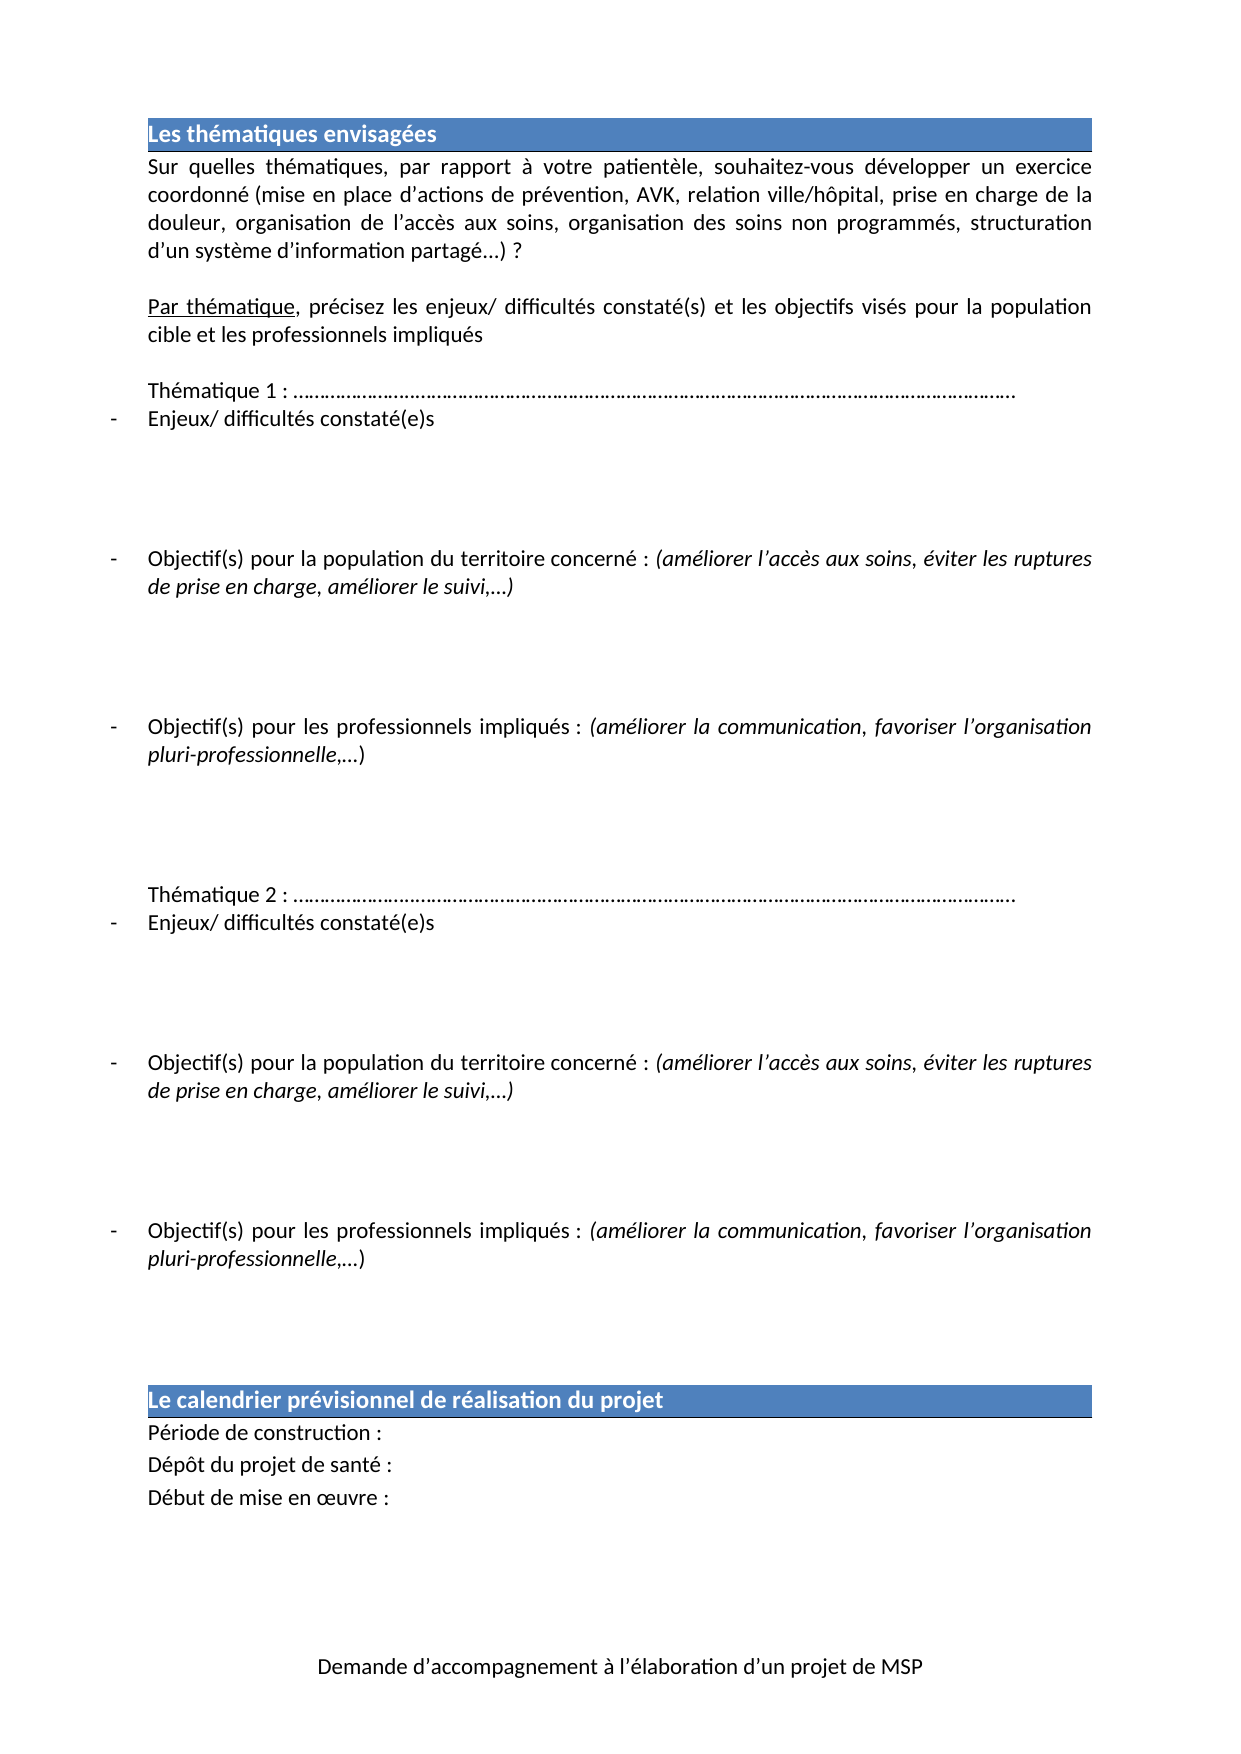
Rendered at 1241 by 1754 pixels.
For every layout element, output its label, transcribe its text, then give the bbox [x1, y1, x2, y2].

text Le calendrier prévisionnel de réalisation du projet [148, 1385, 1092, 1417]
text Début de mise en œuvre : [148, 1483, 1092, 1511]
list Objectif(s) pour la population du territoire concerné : (améliorer l’accès aux soins, éviter les ruptures de prise en charge, améliorer le suivi,…) [110, 544, 1092, 600]
list Objectif(s) pour les professionnels impliqués : (améliorer la communication, favoriser l’organisation pluri-professionnelle,…) [110, 1217, 1092, 1273]
text Thématique 1 : …………………..…………………………………………………………………………………………………… [148, 376, 1092, 404]
list Objectif(s) pour la population du territoire concerné : (améliorer l’accès aux soins, éviter les ruptures de prise en charge, améliorer le suivi,…) [110, 1048, 1092, 1104]
text Dépôt du projet de santé : [148, 1451, 1092, 1478]
list Enjeux/ difficultés constaté(e)s [110, 908, 1092, 936]
list Enjeux/ difficultés constaté(e)s [110, 404, 1092, 432]
list Objectif(s) pour les professionnels impliqués : (améliorer la communication, favoriser l’organisation pluri-professionnelle,…) [110, 712, 1092, 768]
text Sur quelles thématiques, par rapport à votre patientèle, souhaitez-vous développer un exercice coordonné (mise en place d’actions de prévention, AVK, relation ville/hôpital, prise en charge de la douleur, organisation de l’accès aux soins, organisation des soins non programmés, structuration d’un système d’information partagé...) ? [148, 152, 1092, 264]
text Par thématique, précisez les enjeux/ difficultés constaté(s) et les objectifs visés pour la population cible et les professionnels impliqués [148, 292, 1092, 348]
text Période de construction : [148, 1418, 1092, 1446]
text Thématique 2 : …………………..…………………………………………………………………………………………………… [148, 880, 1092, 908]
text Les thématiques envisagées [148, 118, 1092, 151]
